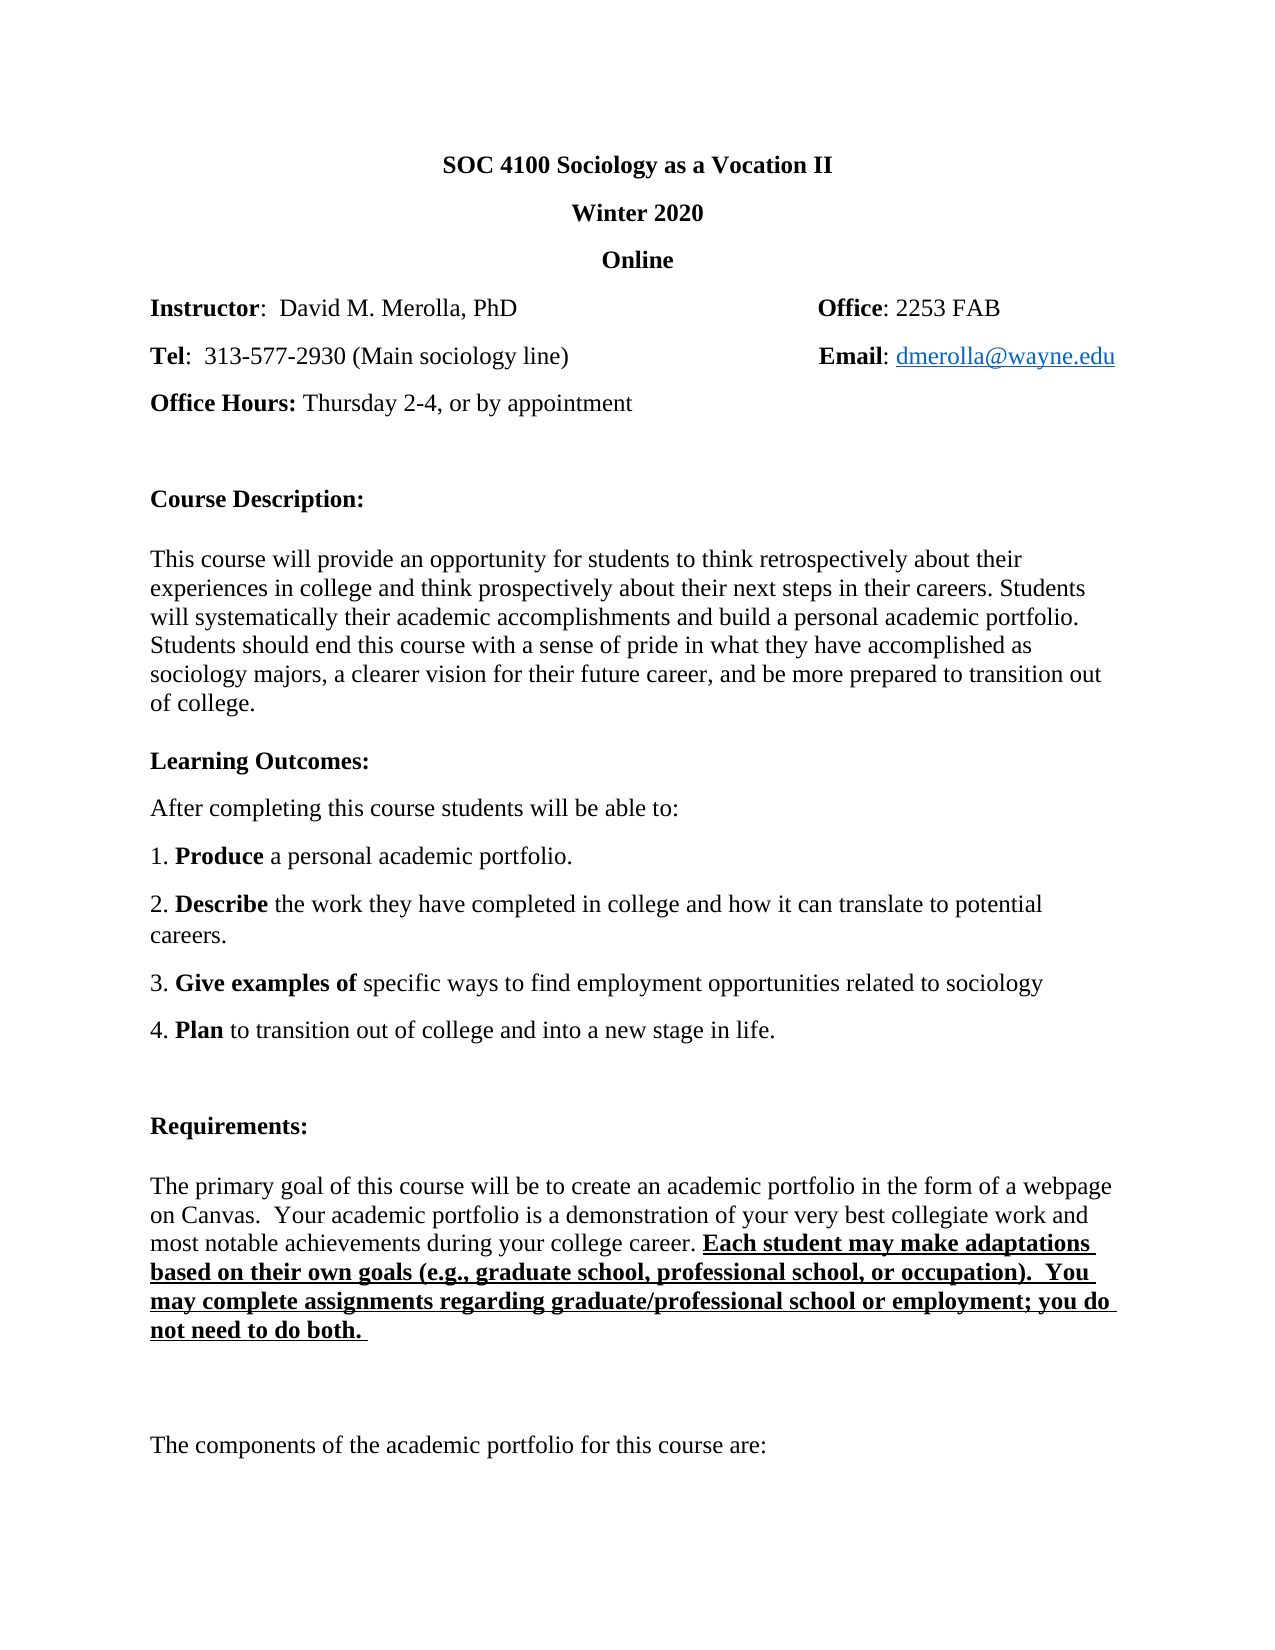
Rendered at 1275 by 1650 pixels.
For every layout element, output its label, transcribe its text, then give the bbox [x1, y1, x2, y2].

text Instructor: David M. Merolla, PhD Office: 2253 FAB [150, 293, 1125, 322]
text Course Description: [150, 484, 1125, 513]
text Learning Outcomes: [150, 746, 1125, 774]
text 2. Describe the work they have completed in college and how it can translate to potential careers. [150, 889, 1125, 949]
text 1. Produce a personal academic portfolio. [150, 841, 1125, 870]
text SOC 4100 Sociology as a Vocation II [150, 150, 1125, 179]
text 3. Give examples of specific ways to find employment opportunities related to sociology [150, 968, 1125, 996]
text Requirements: [150, 1111, 1125, 1139]
text Office Hours: Thursday 2-4, or by appointment [150, 388, 1125, 417]
text 4. Plan to transition out of college and into a new stage in life. [150, 1015, 1125, 1044]
text Winter 2020 [150, 198, 1125, 226]
text Online [150, 245, 1125, 274]
text The primary goal of this course will be to create an academic portfolio in the form of a webpage on Canvas. Your academic portfolio is a demonstration of your very best collegiate work and most notable achievements during your college career. Each student may make adaptations based on their own goals (e.g., graduate school, professional school, or occupation). You may complete assignments regarding graduate/professional school or employment; you do not need to do both. [150, 1171, 1125, 1343]
text The components of the academic portfolio for this course are: [150, 1431, 1125, 1459]
text Tel: 313-577-2930 (Main sociology line) Email: dmerolla@wayne.edu [150, 341, 1125, 369]
text After completing this course students will be able to: [150, 793, 1125, 822]
text This course will provide an opportunity for students to think retrospectively about their experiences in college and think prospectively about their next steps in their careers. Students will systematically their academic accomplishments and build a personal academic portfolio. Students should end this course with a sense of pride in what they have accomplished as sociology majors, a clearer vision for their future career, and be more prepared to transition out of college. [150, 544, 1125, 717]
